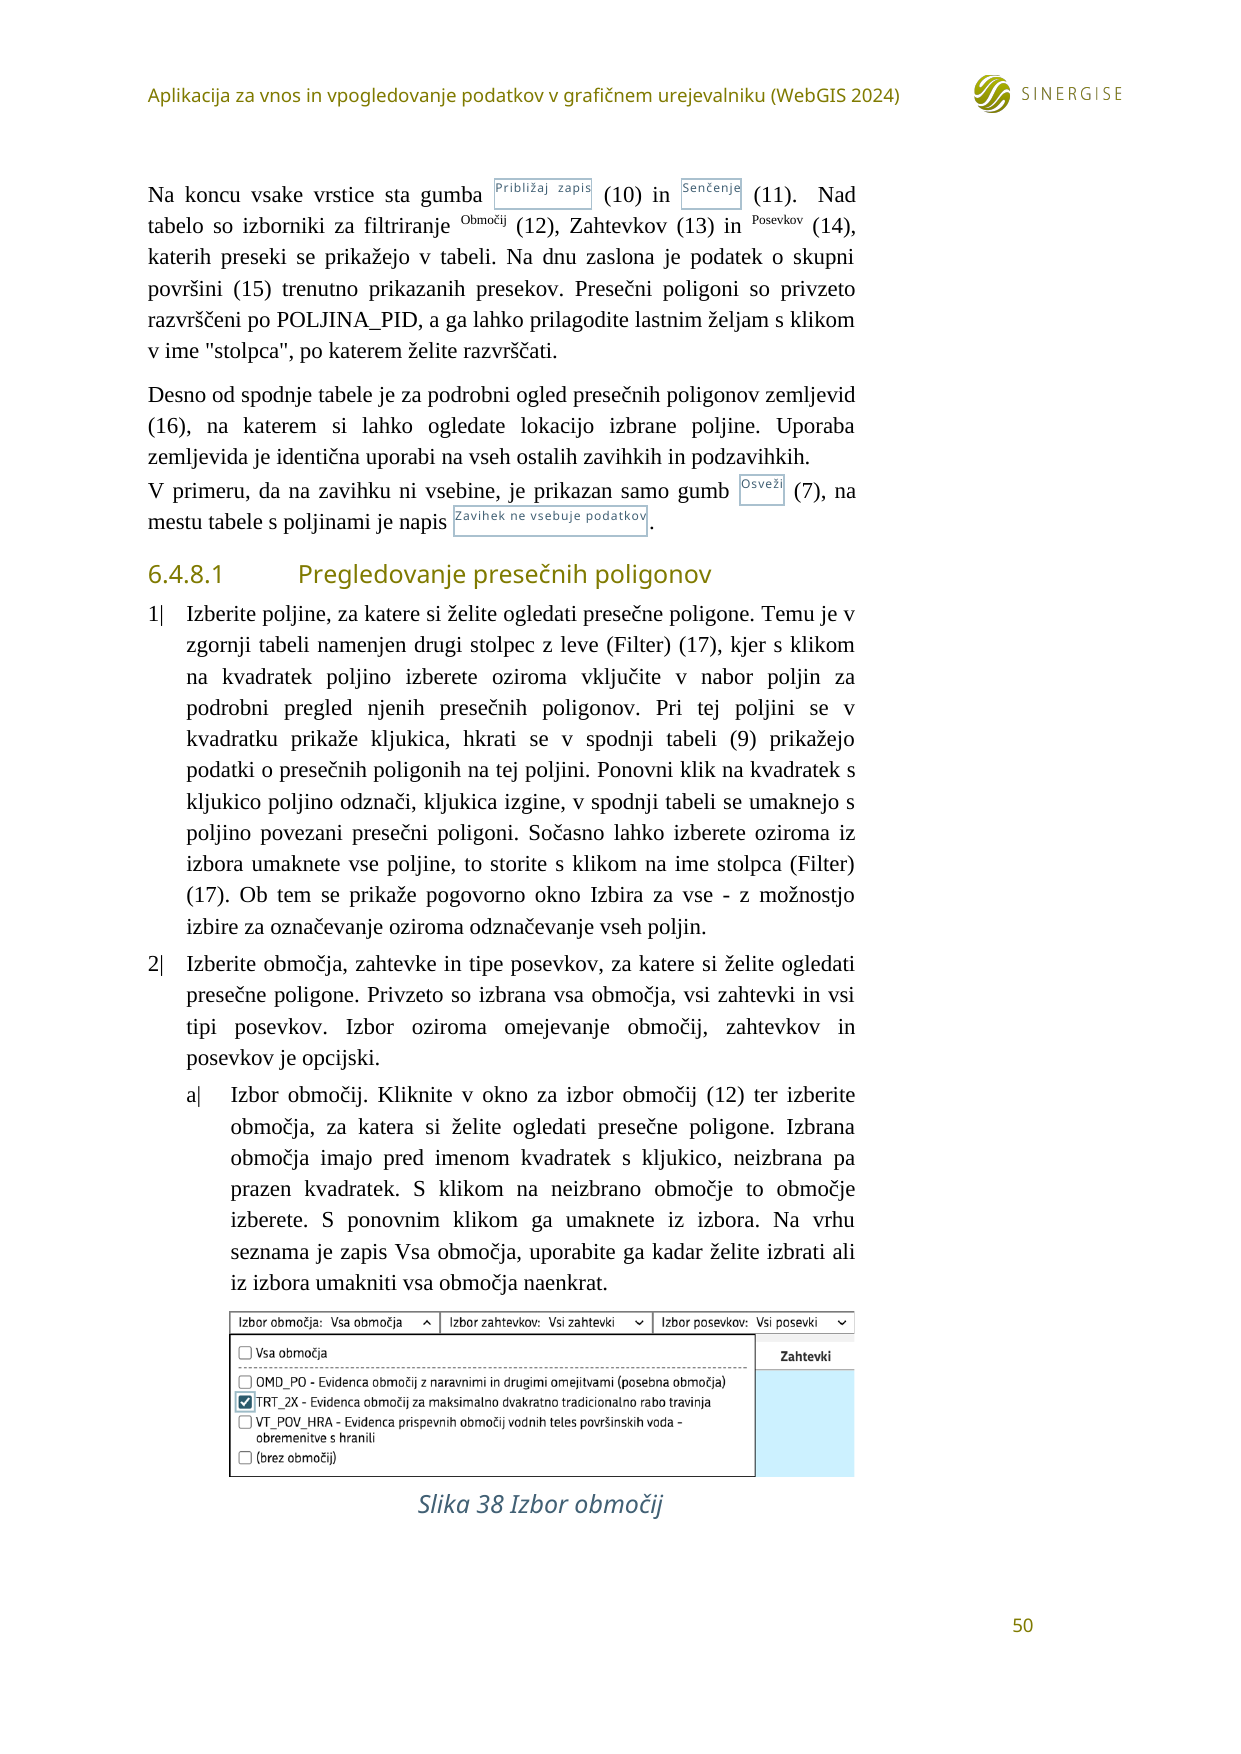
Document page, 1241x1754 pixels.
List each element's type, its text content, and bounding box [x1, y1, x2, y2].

subtitle Pregledovanje presečnih poligonov [148, 556, 856, 590]
text V primeru, da na zavihku ni vsebine, je prikazan samo gumb Osveži (7), na mestu tabele s poljinami je napis Zavihek ne vsebuje podatkov. [148, 473, 856, 536]
text Desno od spodnje tabele je za podrobni ogled presečnih poligonov zemljevid (16), na katerem si lahko ogledate lokacijo izbrane poljine. Uporaba zemljevida je identična uporabi na vseh ostalih zavihkih in podzavihkih. [148, 377, 856, 471]
list Izberite območja, zahtevke in tipe posevkov, za katere si želite ogledati presečne poligone. Privzeto so izbrana vsa območja, vsi zahtevki in vsi tipi posevkov. Izbor oziroma omejevanje območij, zahtevkov in posevkov je opcijski. [148, 947, 856, 1072]
text Na koncu vsake vrstice sta gumba Približaj zapis (10) in Senčenje (11). Nad tabelo so izborniki za filtriranje Območij (12), Zahtevkov (13) in Posevkov (14), katerih preseki se prikažejo v tabeli. Na dnu zaslona je podatek o skupni površini (15) trenutno prikazanih presekov. Presečni poligoni so privzeto razvrščeni po POLJINA_PID, a ga lahko prilagodite lastnim željam s klikom v ime "stolpca", po katerem želite razvrščati. [148, 177, 856, 365]
list Izberite poljine, za katere si želite ogledati presečne poligone. Temu je v zgornji tabeli namenjen drugi stolpec z leve (Filter) (17), kjer s klikom na kvadratek poljino izberete oziroma vključite v nabor poljin za podrobni pregled njenih presečnih poligonov. Pri tej poljini se v kvadratku prikaže kljukica, hkrati se v spodnji tabeli (9) prikažejo podatki o presečnih poligonih na tej poljini. Ponovni klik na kvadratek s kljukico poljino odznači, kljukica izgine, v spodnji tabeli se umaknejo s poljino povezani presečni poligoni. Sočasno lahko izberete oziroma iz izbora umaknete vse poljine, to storite s klikom na ime stolpca (Filter) (17). Ob tem se prikaže pogovorno okno Izbira za vse - z možnostjo izbire za označevanje oziroma odznačevanje vseh poljin. [148, 597, 856, 940]
picture [229, 1311, 855, 1477]
list Izbor območij. Kliknite v okno za izbor območij (12) ter izberite območja, za katera si želite ogledati presečne poligone. Izbrana območja imajo pred imenom kvadratek s kljukico, neizbrana pa prazen kvadratek. S klikom na neizbrano območje to območje izberete. S ponovnim klikom ga umaknete iz izbora. Na vrhu seznama je zapis Vsa območja, uporabite ga kadar želite izbrati ali iz izbora umakniti vsa območja naenkrat. [186, 1078, 856, 1297]
picture [974, 75, 1122, 113]
